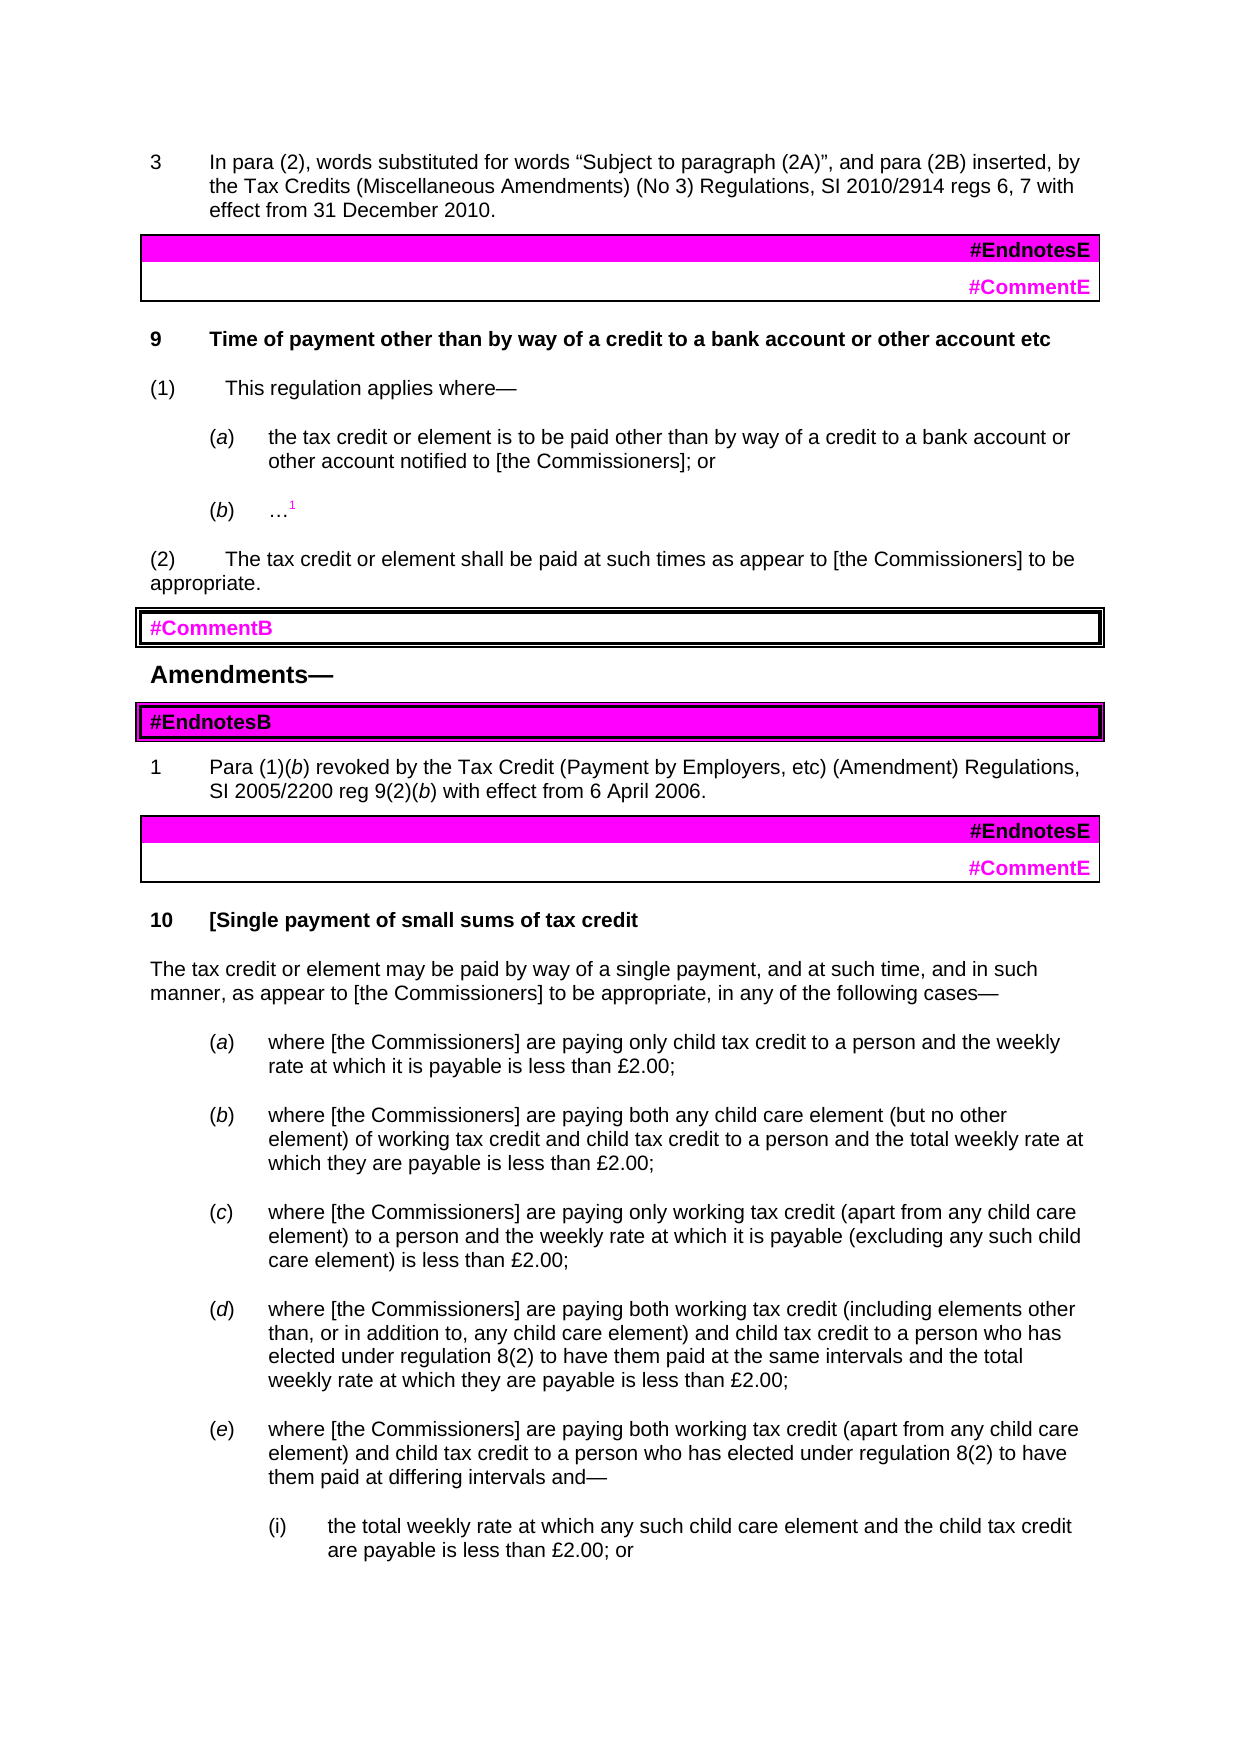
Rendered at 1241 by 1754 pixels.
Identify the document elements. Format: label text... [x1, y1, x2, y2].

text (i) the total weekly rate at which any such child care element and the child tax credit are payable is less than £2.00; or [268, 1514, 1090, 1562]
text (e) where [the Commissioners] are paying both working tax credit (apart from any child care element) and child tax credit to a person who has elected under regulation 8(2) to have them paid at differing intervals and— [209, 1417, 1090, 1489]
text (c) where [the Commissioners] are paying only working tax credit (apart from any child care element) to a person and the weekly rate at which it is payable (excluding any such child care element) is less than £2.00; [209, 1199, 1090, 1271]
text #EndnotesE [142, 817, 1099, 843]
text #CommentE [142, 852, 1099, 881]
text (b) …1 [209, 498, 1090, 522]
text 9 Time of payment other than by way of a credit to a bank account or other account etc [150, 327, 1090, 351]
text (d) where [the Commissioners] are paying both working tax credit (including elements other than, or in addition to, any child care element) and child tax credit to a person who has elected under regulation 8(2) to have them paid at the same intervals and the total weekly rate at which they are payable is less than £2.00; [209, 1296, 1090, 1392]
text #EndnotesE [142, 236, 1099, 262]
text (a) the tax credit or element is to be paid other than by way of a credit to a bank account or other account notified to [the Commissioners]; or [209, 425, 1090, 473]
text The tax credit or element may be paid by way of a single payment, and at such time, and in such manner, as appear to [the Commissioners] to be appropriate, in any of the following cases— [150, 957, 1090, 1005]
text (1) This regulation applies where— [150, 376, 1090, 400]
text (a) where [the Commissioners] are paying only child tax credit to a person and the weekly rate at which it is payable is less than £2.00; [209, 1030, 1090, 1078]
text Amendments— [150, 660, 1090, 689]
text (2) The tax credit or element shall be paid at such times as appear to [the Commissioners] to be appropriate. [150, 547, 1090, 595]
text (b) where [the Commissioners] are paying both any child care element (but no other element) of working tax credit and child tax credit to a person and the total weekly rate at which they are payable is less than £2.00; [209, 1103, 1090, 1174]
text #CommentE [142, 271, 1099, 300]
list 3 In para (2), words substituted for words “Subject to paragraph (2A)”, and para (2B) inserted, by the Tax Credits (Miscellaneous Amendments) (No 3) Regulations, SI 2010/2914 regs 6, 7 with effect from 31 December 2010. [150, 150, 1090, 222]
list 1 Para (1)(b) revoked by the Tax Credit (Payment by Employers, etc) (Amendment) Regulations, SI 2005/2200 reg 9(2)(b) with effect from 6 April 2006. [150, 755, 1090, 803]
text 10 [Single payment of small sums of tax credit [150, 908, 1090, 932]
